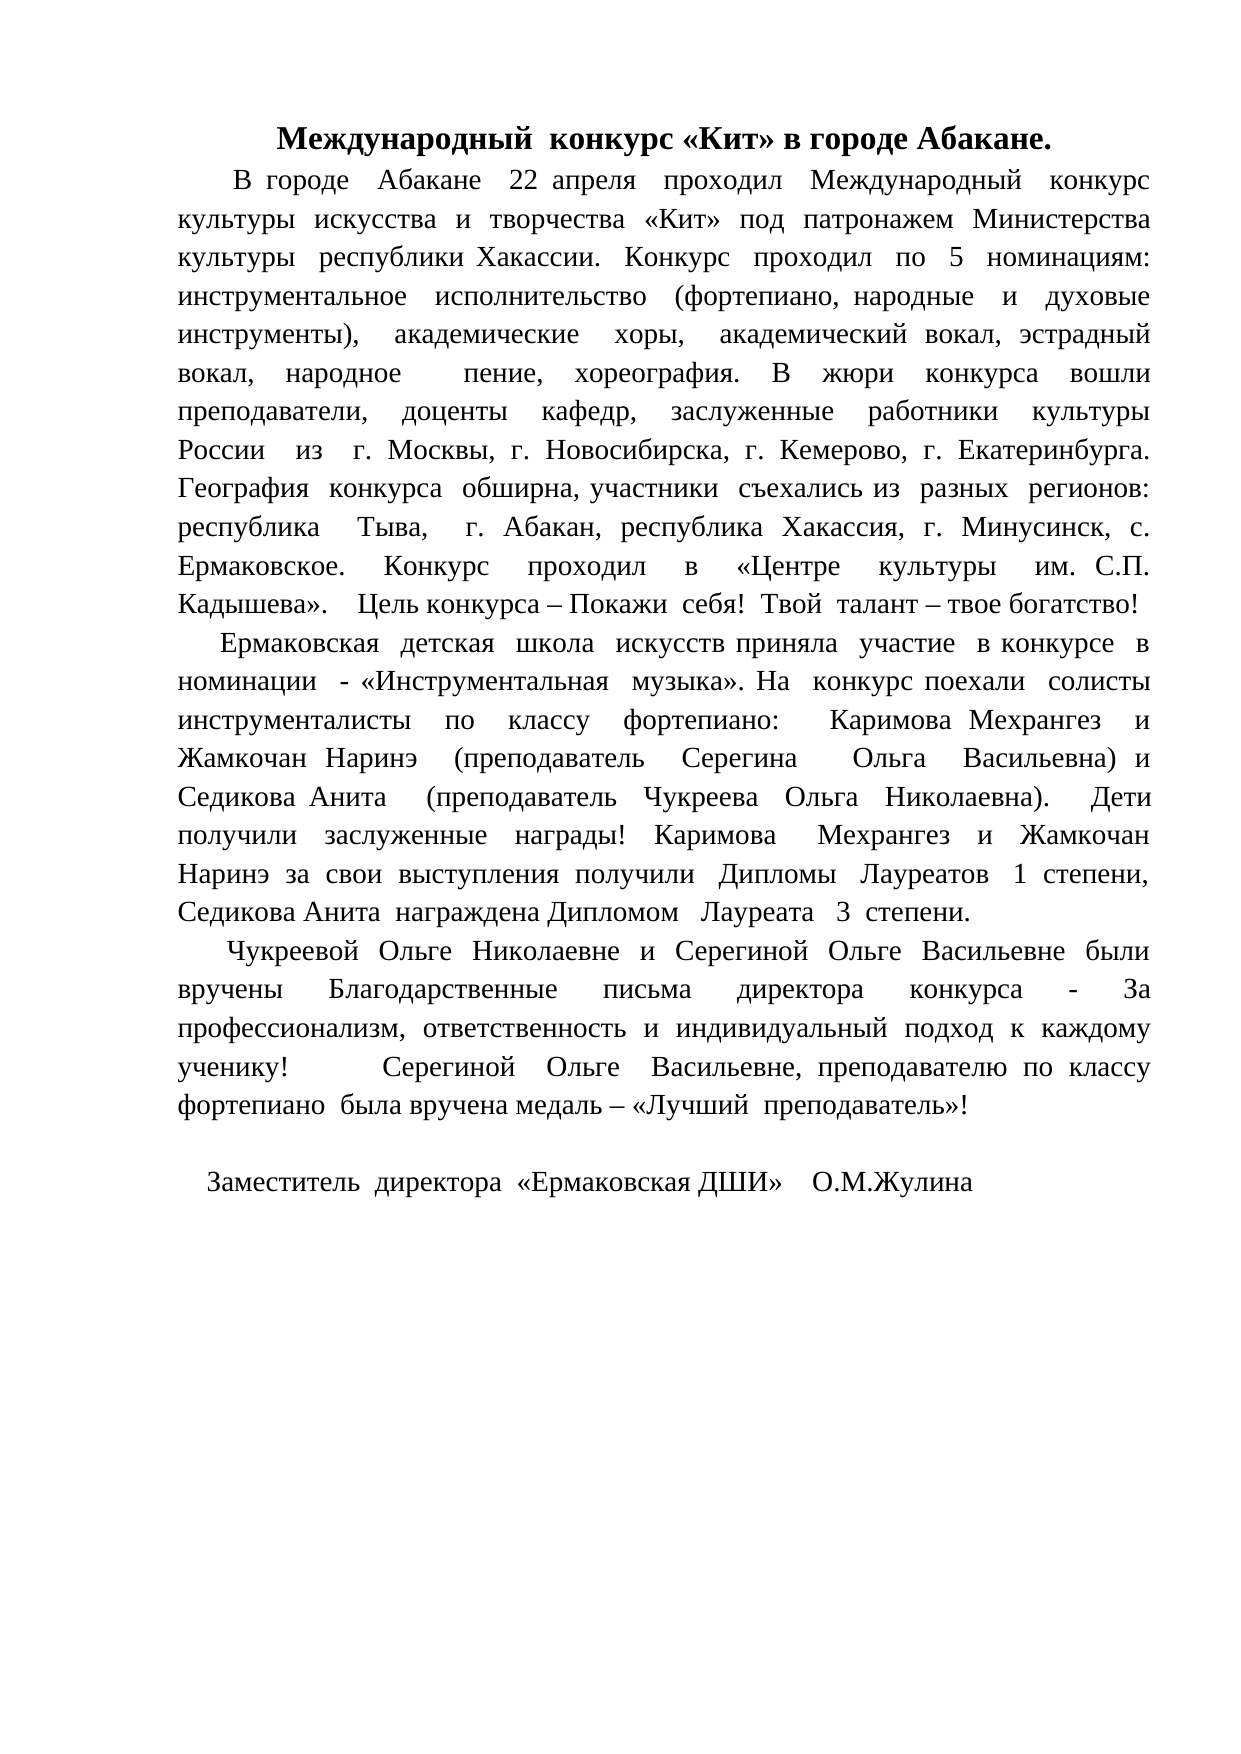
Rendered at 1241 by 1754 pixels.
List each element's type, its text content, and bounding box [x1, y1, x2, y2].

text Международный конкурс «Кит» в городе Абакане. [177, 118, 1152, 156]
text Заместитель директора «Ермаковская ДШИ» О.М.Жулина [177, 1164, 1152, 1198]
text В городе Абакане 22 апреля проходил Международный конкурс культуры искусства и творчества «Кит» под патронажем Министерства культуры республики Хакассии. Конкурс проходил по 5 номинациям: инструментальное исполнительство (фортепиано, народные и духовые инструменты), академические хоры, академический вокал, эстрадный вокал, народное пение, хореография. В жюри конкурса вошли преподаватели, доценты кафедр, заслуженные работники культуры России из г. Москвы, г. Новосибирска, г. Кемерово, г. Екатеринбурга. География конкурса обширна, участники съехались из разных регионов: республика Тыва, г. Абакан, республика Хакассия, г. Минусинск, с. Ермаковское. Конкурс проходил в «Центре культуры им. С.П. Кадышева». Цель конкурса – Покажи себя! Твой талант – твое богатство! [177, 162, 1152, 620]
text Ермаковская детская школа искусств приняла участие в конкурсе в номинации - «Инструментальная музыка». На конкурс поехали солисты инструменталисты по классу фортепиано: Каримова Мехрангез и Жамкочан Наринэ (преподаватель Серегина Ольга Васильевна) и Седикова Анита (преподаватель Чукреева Ольга Николаевна). Дети получили заслуженные награды! Каримова Мехрангез и Жамкочан Наринэ за свои выступления получили Дипломы Лауреатов 1 степени, Седикова Анита награждена Дипломом Лауреата 3 степени. [177, 625, 1152, 928]
text Чукреевой Ольге Николаевне и Серегиной Ольге Васильевне были вручены Благодарственные письма директора конкурса - За профессионализм, ответственность и индивидуальный подход к каждому ученику! Серегиной Ольге Васильевне, преподавателю по классу фортепиано была вручена медаль – «Лучший преподаватель»! [177, 933, 1152, 1121]
